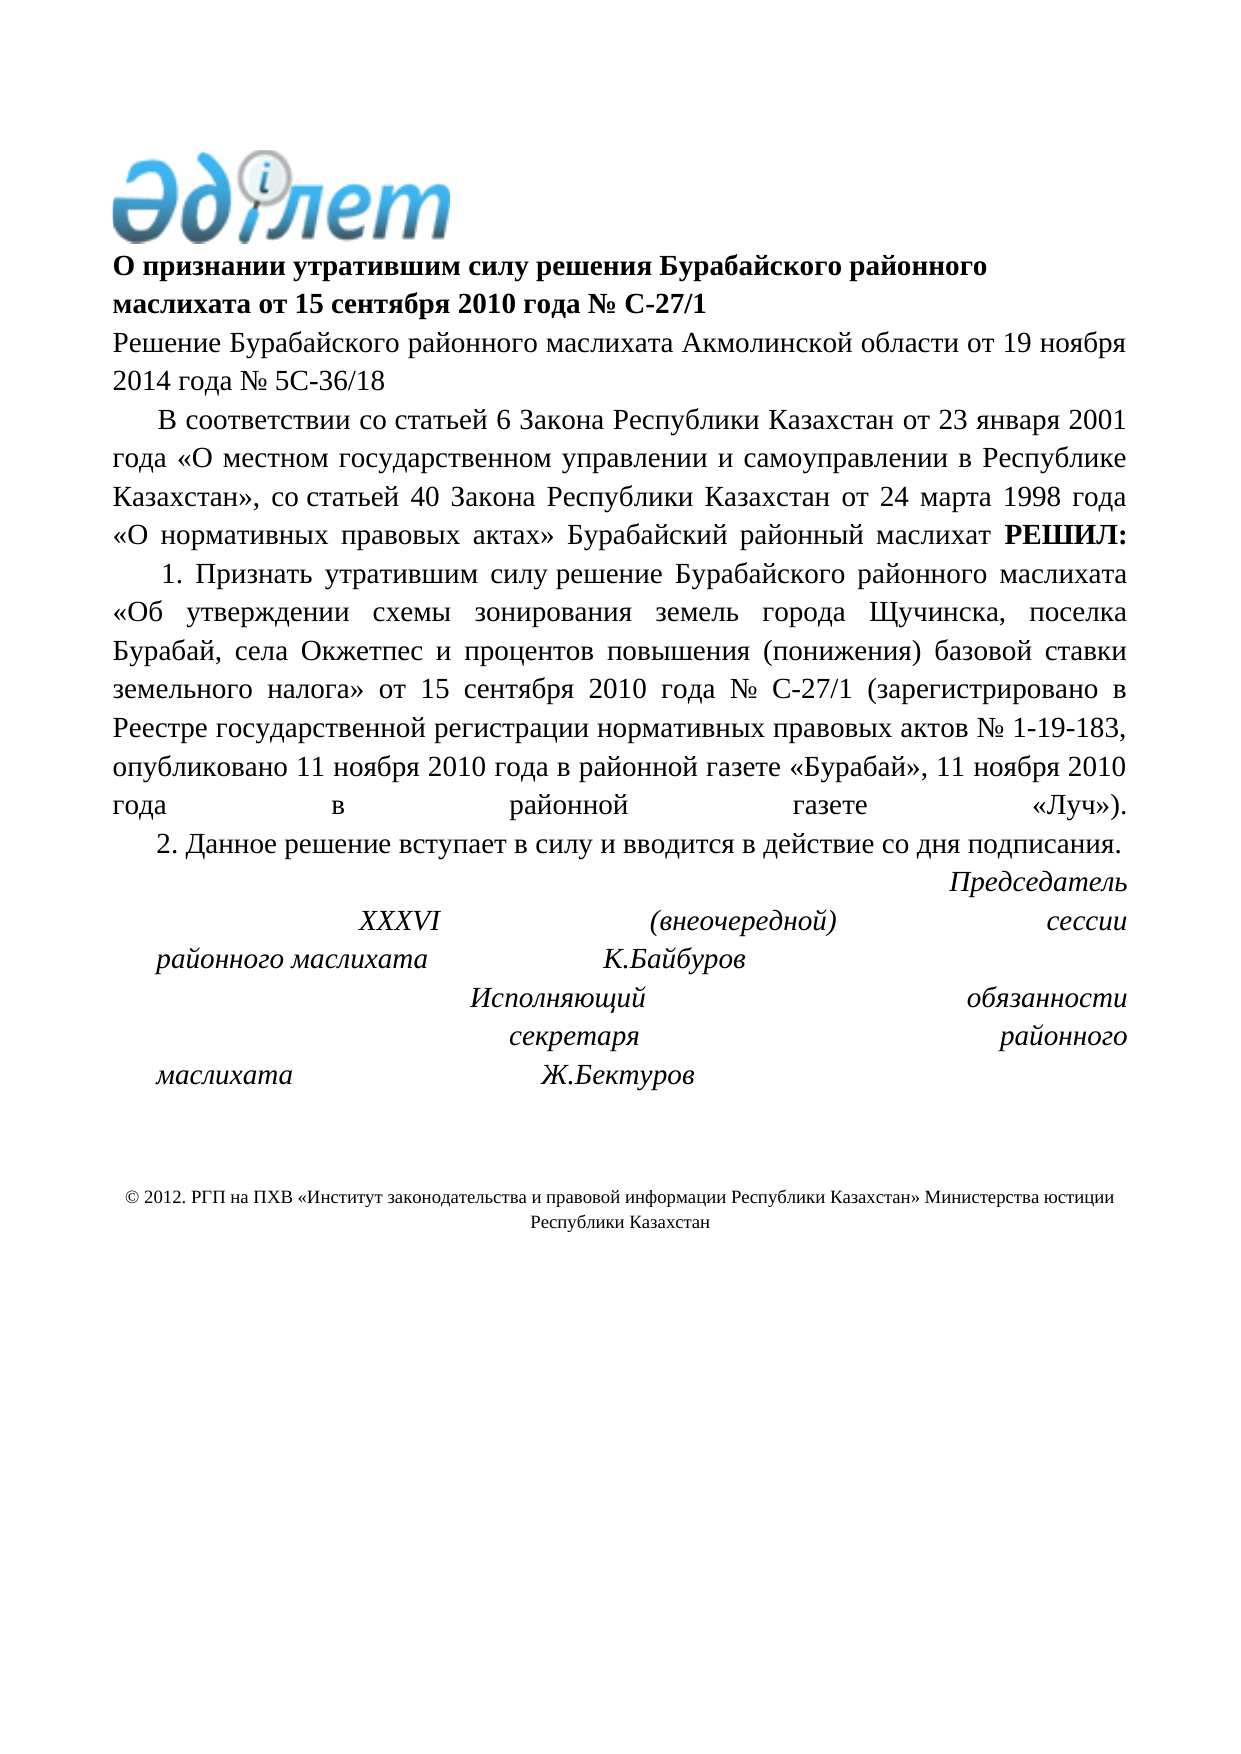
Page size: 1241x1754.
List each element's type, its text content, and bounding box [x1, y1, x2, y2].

text Решение Бурабайского районного маслихата Акмолинской области от 19 ноября 2014 года № 5С-36/18 [112, 325, 1128, 397]
text © 2012. РГП на ПХВ «Институт законодательства и правовой информации Республики Казахстан» Министерства юстиции Республики Казахстан [112, 1186, 1128, 1232]
picture [112, 150, 451, 244]
text Исполняющий обязанности секретаря районного маслихата Ж.Бектуров [112, 980, 1128, 1091]
text В соответствии со статьей 6 Закона Республики Казахстан от 23 января 2001 года «О местном государственном управлении и самоуправлении в Республике Казахстан», со статьей 40 Закона Республики Казахстан от 24 марта 1998 года «О нормативных правовых актах» Бурабайский районный маслихат РЕШИЛ: 1. Признать утратившим силу решение Бурабайского районного маслихата «Об утверждении схемы зонирования земель города Щучинска, поселка Бурабай, села Окжетпес и процентов повышения (понижения) базовой ставки земельного налога» от 15 сентября 2010 года № С-27/1 (зарегистрировано в Реестре государственной регистрации нормативных правовых актов № 1-19-183, опубликовано 11 ноября 2010 года в районной газете «Бурабай», 11 ноября 2010 года в районной газете «Луч»). 2. Данное решение вступает в силу и вводится в действие со дня подписания. [112, 402, 1128, 859]
text О признании утратившим силу решения Бурабайского районного маслихата от 15 сентября 2010 года № С-27/1 [112, 248, 1128, 320]
text Председатель XXXVI (внеочередной) сессии районного маслихата К.Байбуров [112, 864, 1128, 975]
